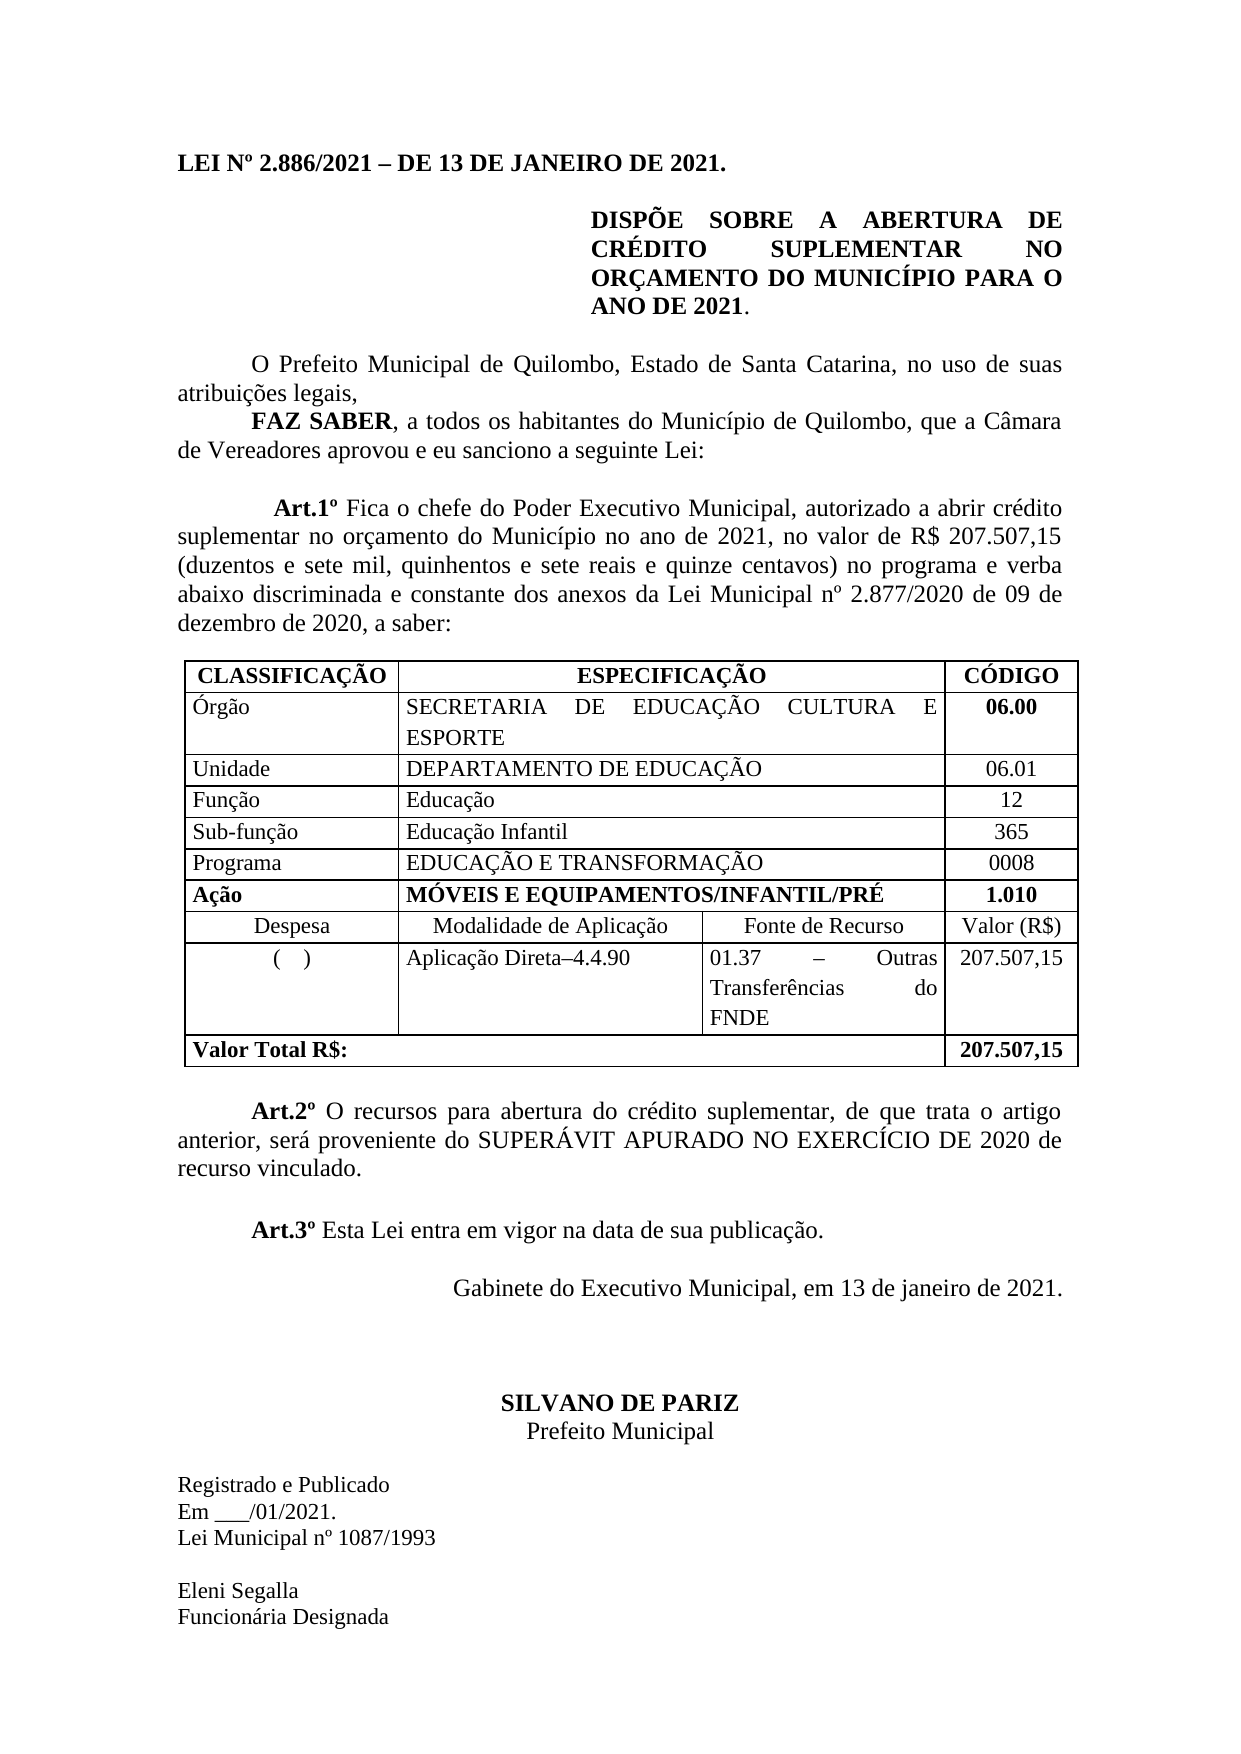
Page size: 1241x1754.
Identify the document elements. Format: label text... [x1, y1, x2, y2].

text Art.1º Fica o chefe do Poder Executivo Municipal, autorizado a abrir crédito suplementar no orçamento do Município no ano de 2021, no valor de R$ 207.507,15 (duzentos e sete mil, quinhentos e sete reais e quinze centavos) no programa e verba abaixo discriminada e constante dos anexos da Lei Municipal nº 2.877/2020 de 09 de dezembro de 2020, a saber: [177, 493, 1063, 636]
table_cell Educação [399, 787, 944, 816]
table_cell Valor Total R$: [186, 1036, 944, 1066]
text FAZ SABER, a todos os habitantes do Município de Quilombo, que a Câmara de Vereadores aprovou e eu sanciono a seguinte Lei: [177, 406, 1063, 464]
table_cell 0008 [946, 850, 1077, 879]
table_cell ( ) [186, 944, 398, 1034]
table_cell Sub-função [186, 818, 398, 848]
table_cell 06.00 [946, 693, 1077, 753]
table_cell 1.010 [946, 881, 1077, 911]
table_cell 207.507,15 [946, 1036, 1077, 1066]
table_cell Modalidade de Aplicação [399, 912, 702, 942]
text O Prefeito Municipal de Quilombo, Estado de Santa Catarina, no uso de suas atribuições legais, [177, 349, 1063, 406]
table_cell 365 [946, 818, 1077, 848]
text LEI Nº 2.886/2021 – DE 13 DE JANEIRO DE 2021. [177, 148, 1063, 176]
table_cell EDUCAÇÃO E TRANSFORMAÇÃO [399, 850, 944, 879]
table_header CÓDIGO [946, 662, 1077, 692]
table_cell Despesa [186, 912, 398, 942]
table_cell 01.37 – Outras Transferências do FNDE [703, 944, 944, 1034]
table_cell SECRETARIA DE EDUCAÇÃO CULTURA E ESPORTE [399, 693, 944, 753]
table_cell Função [186, 787, 398, 816]
text Em ___/01/2021. [177, 1498, 1063, 1524]
text Funcionária Designada [177, 1603, 1063, 1630]
table_cell 207.507,15 [946, 944, 1077, 1034]
table_cell Unidade [186, 755, 398, 785]
table_cell Órgão [186, 693, 398, 753]
table_cell Programa [186, 850, 398, 879]
text Art.3º Esta Lei entra em vigor na data de sua publicação. [177, 1215, 1063, 1244]
table_header CLASSIFICAÇÃO [186, 662, 398, 692]
text Art.2º O recursos para abertura do crédito suplementar, de que trata o artigo anterior, será proveniente do SUPERÁVIT APURADO NO EXERCÍCIO DE 2020 de recurso vinculado. [177, 1096, 1063, 1182]
table_cell Ação [186, 881, 398, 911]
table_cell DEPARTAMENTO DE EDUCAÇÃO [399, 755, 944, 785]
table_header ESPECIFICAÇÃO [399, 662, 944, 692]
text Eleni Segalla [177, 1577, 1063, 1603]
table_cell Educação Infantil [399, 818, 944, 848]
text Lei Municipal nº 1087/1993 [177, 1524, 1063, 1551]
text Registrado e Publicado [177, 1472, 1063, 1498]
text Gabinete do Executivo Municipal, em 13 de janeiro de 2021. [177, 1273, 1063, 1301]
text SILVANO DE PARIZ [177, 1388, 1063, 1416]
table_cell Valor (R$) [946, 912, 1077, 942]
table_cell 12 [946, 787, 1077, 816]
text Prefeito Municipal [177, 1416, 1063, 1445]
table_cell MÓVEIS E EQUIPAMENTOS/INFANTIL/PRÉ [399, 881, 944, 911]
text DISPÕE SOBRE A ABERTURA DE CRÉDITO SUPLEMENTAR NO ORÇAMENTO DO MUNICÍPIO PARA O ANO DE 2021. [591, 205, 1063, 320]
table_cell 06.01 [946, 755, 1077, 785]
table_cell Aplicação Direta–4.4.90 [399, 944, 702, 1034]
table_cell Fonte de Recurso [703, 912, 944, 942]
